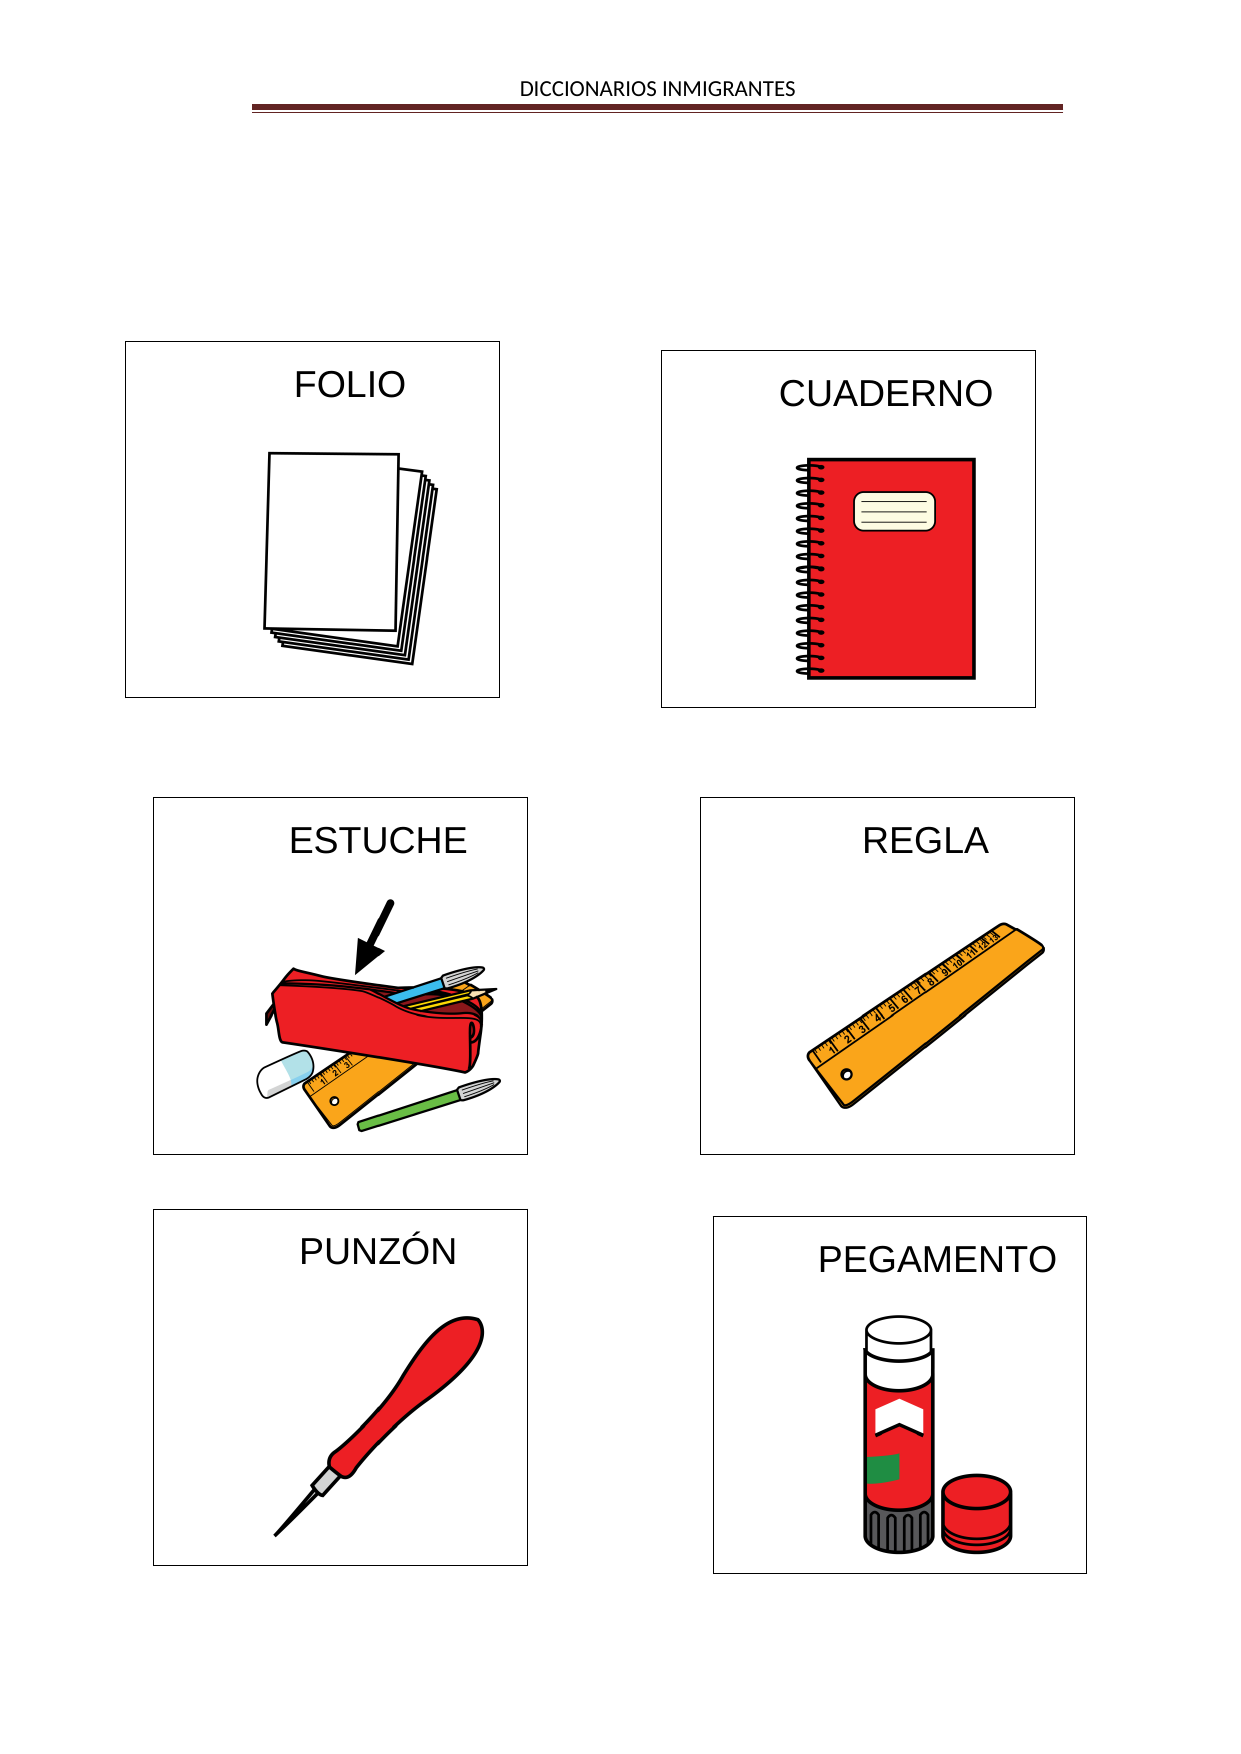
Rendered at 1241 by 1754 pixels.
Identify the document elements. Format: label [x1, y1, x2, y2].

picture [800, 890, 1051, 1141]
picture [761, 443, 1011, 694]
picture [225, 434, 476, 684]
picture [812, 1309, 1063, 1560]
picture [253, 1301, 504, 1552]
picture [253, 890, 504, 1141]
